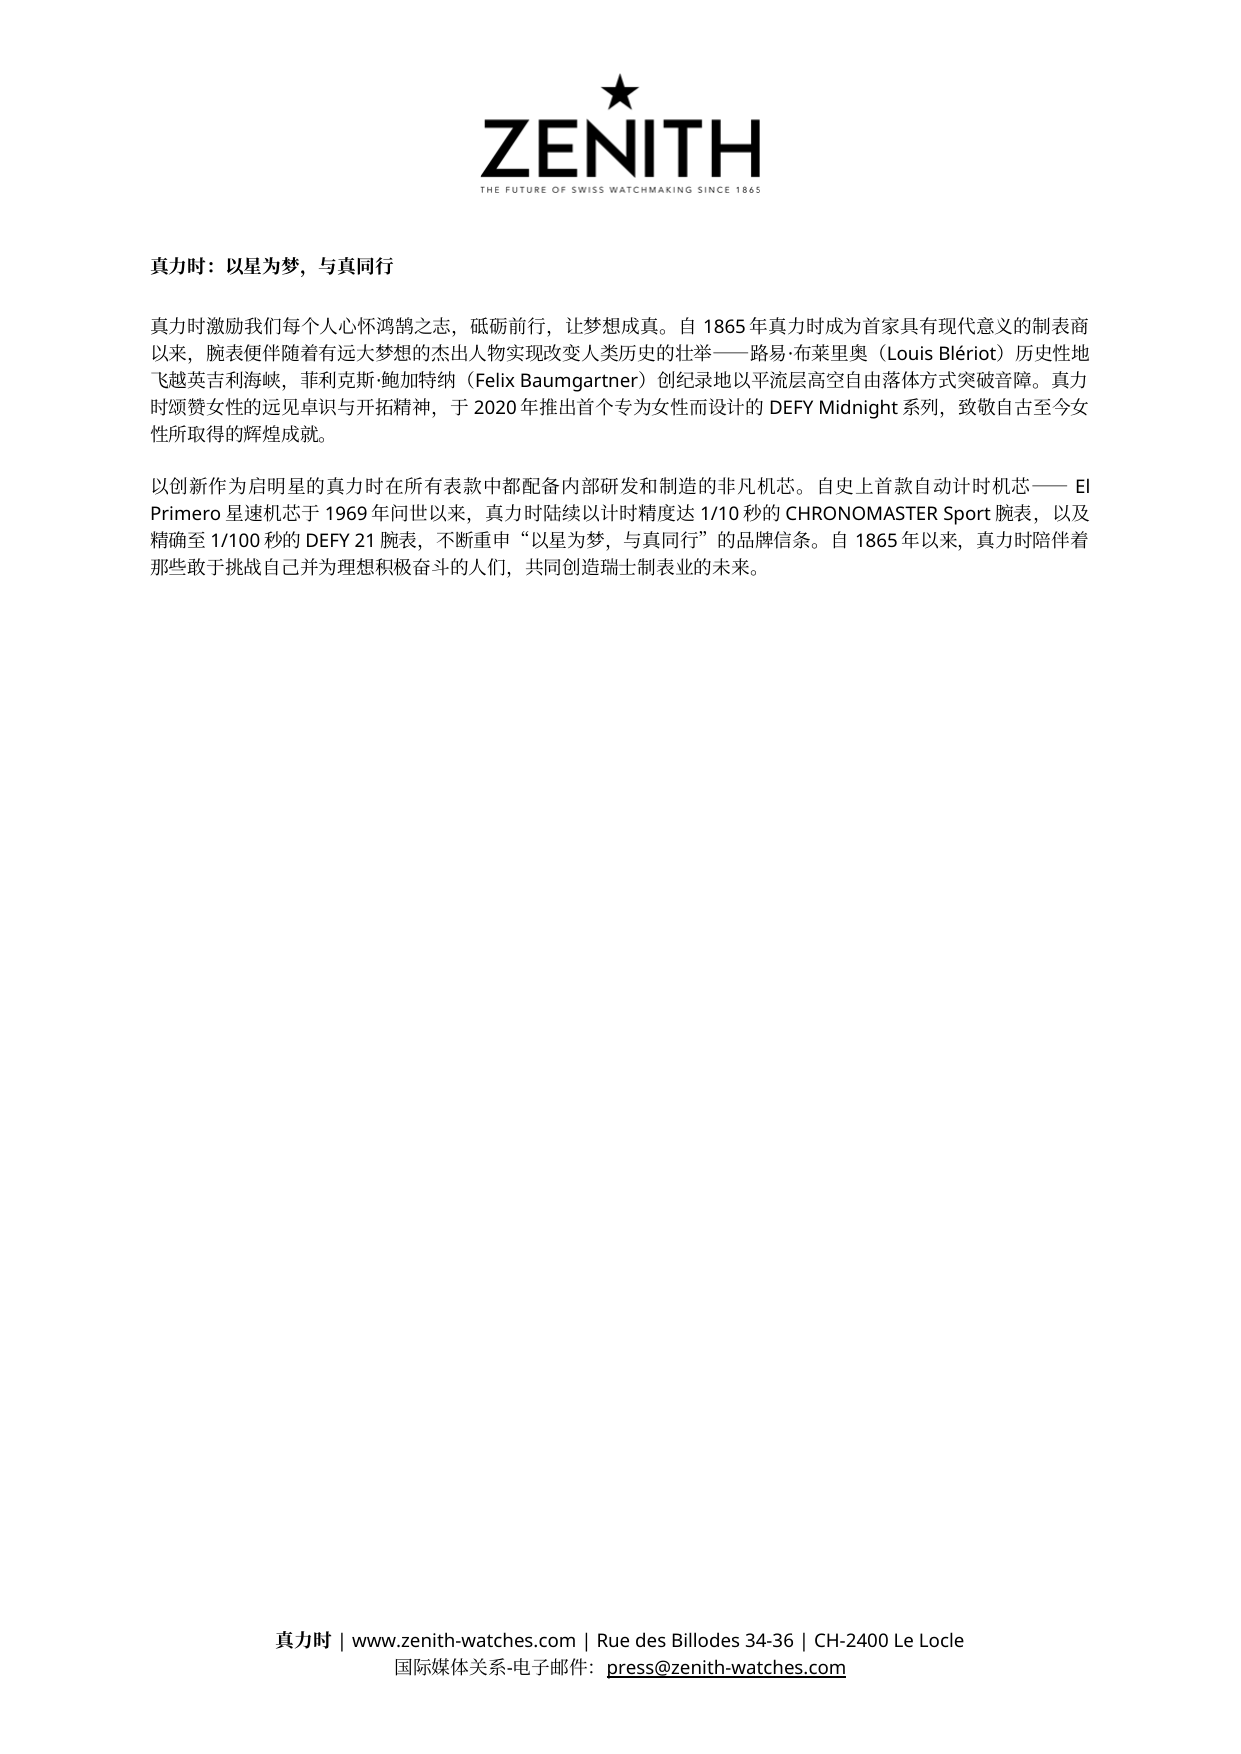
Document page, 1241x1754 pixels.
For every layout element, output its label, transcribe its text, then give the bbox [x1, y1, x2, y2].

text 真力时：以星为梦，与真同行 [150, 252, 1090, 279]
picture [480, 73, 760, 193]
text 真力时激励我们每个人心怀鸿鹄之志，砥砺前行，让梦想成真。自1865年真力时成为首家具有现代意义的制表商以来，腕表便伴随着有远大梦想的杰出人物实现改变人类历史的壮举——路易·布莱里奥（Louis Blériot）历史性地飞越英吉利海峡，菲利克斯·鲍加特纳（Felix Baumgartner）创纪录地以平流层高空自由落体方式突破音障。真力时颂赞女性的远见卓识与开拓精神，于2020年推出首个专为女性而设计的DEFY Midnight系列，致敬自古至今女性所取得的辉煌成就。 [150, 312, 1090, 447]
text 以创新作为启明星的真力时在所有表款中都配备内部研发和制造的非凡机芯。自史上首款自动计时机芯——El Primero星速机芯于1969年问世以来，真力时陆续以计时精度达1/10秒的CHRONOMASTER Sport腕表，以及精确至1/100秒的DEFY 21腕表，不断重申“以星为梦，与真同行”的品牌信条。自1865年以来，真力时陪伴着那些敢于挑战自己并为理想积极奋斗的人们，共同创造瑞士制表业的未来。 [150, 472, 1090, 580]
